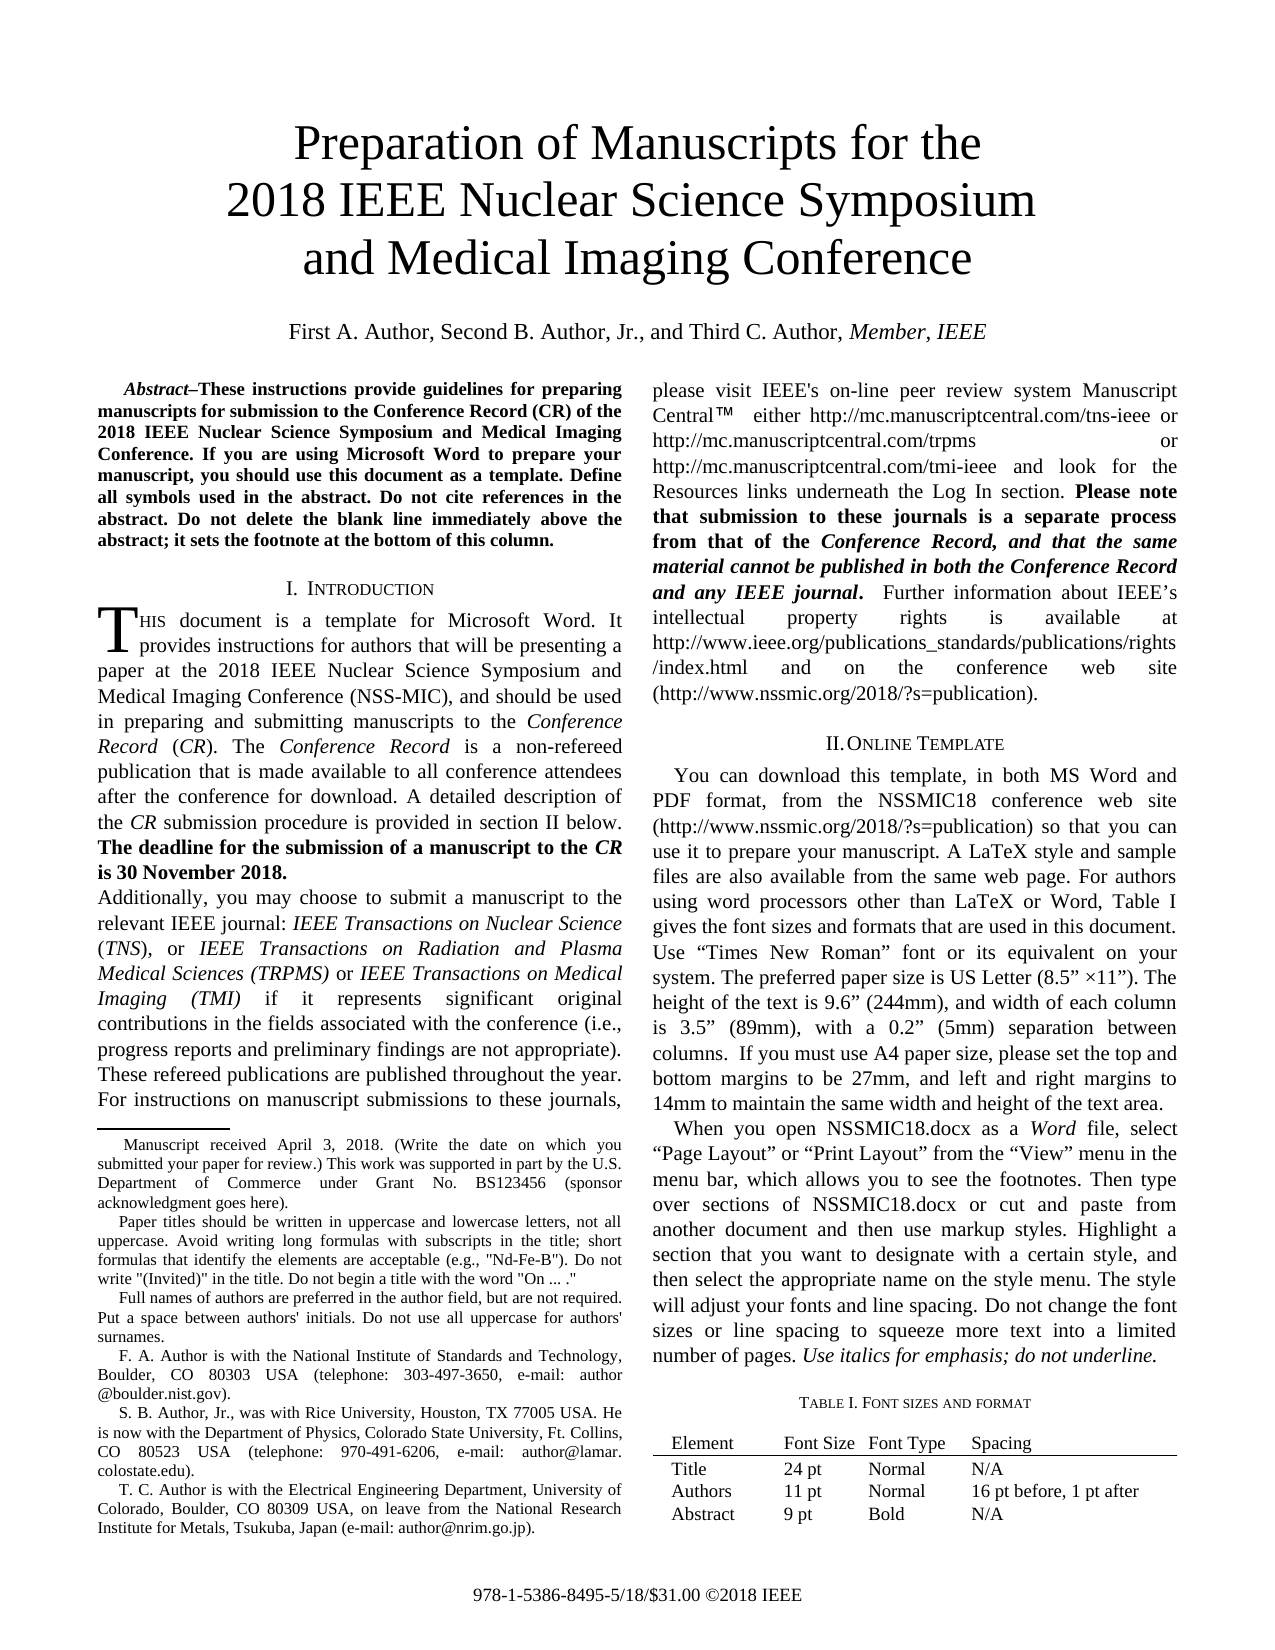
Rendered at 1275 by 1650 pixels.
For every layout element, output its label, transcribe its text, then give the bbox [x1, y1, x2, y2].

text his document is a template for Microsoft Word. It provides instructions for authors that will be presenting a paper at the 2018 IEEE Nuclear Science Symposium and Medical Imaging Conference (NSS-MIC), and should be used in preparing and submitting manuscripts to the Conference Record (CR). The Conference Record is a non-refereed publication that is made available to all conference attendees after the conference for download. A detailed description of the CR submission procedure is provided in section II below. The deadline for the submission of a manuscript to the CR is 30 November 2018. [97, 608, 622, 884]
text Additionally, you may choose to submit a manuscript to the relevant IEEE journal: IEEE Transactions on Nuclear Science (TNS), or IEEE Transactions on Radiation and Plasma Medical Sciences (TRPMS) or IEEE Transactions on Medical Imaging (TMI) if it represents significant original contributions in the fields associated with the conference (i.e., progress reports and preliminary findings are not appropriate). These refereed publications are published throughout the year. For instructions on manuscript submissions to these journals, please visit IEEE's on-line peer review system Manuscript Central either http://mc.manuscriptcentral.com/tns-ieee or http://mc.manuscriptcentral.com/trpms or http://mc.manuscriptcentral.com/tmi-ieee and look for the Resources links underneath the Log In section. Please note that submission to these journals is a separate process from that of the Conference Record, and that the same material cannot be published in both the Conference Record and any IEEE journal. Further information about IEEE’s intellectual property rights is available at http://www.ieee.org/publications_standards/publications/rights/index.html and on the conference web site (http://www.nssmic.org/2018/?s=publication). [652, 378, 1177, 704]
text Abstract–These instructions provide guidelines for preparing manuscripts for submission to the Conference Record (CR) of the 2018 IEEE Nuclear Science Symposium and Medical Imaging Conference. If you are using Microsoft Word to prepare your manuscript, you should use this document as a template. Define all symbols used in the abstract. Do not cite references in the abstract. Do not delete the blank line immediately above the abstract; it sets the footnote at the bottom of this column. [97, 378, 622, 551]
title Table I. Font sizes and format [652, 1393, 1177, 1412]
title Preparation of Manuscripts for the [97, 112, 1177, 170]
title 2018 IEEE Nuclear Science Symposium and Medical Imaging Conference [97, 170, 1177, 285]
text Additionally, you may choose to submit a manuscript to the relevant IEEE journal: IEEE Transactions on Nuclear Science (TNS), or IEEE Transactions on Radiation and Plasma Medical Sciences (TRPMS) or IEEE Transactions on Medical Imaging (TMI) if it represents significant original contributions in the fields associated with the conference (i.e., progress reports and preliminary findings are not appropriate). These refereed publications are published throughout the year. For instructions on manuscript submissions to these journals, please visit IEEE's on-line peer review system Manuscript Central either http://mc.manuscriptcentral.com/tns-ieee or http://mc.manuscriptcentral.com/trpms or http://mc.manuscriptcentral.com/tmi-ieee and look for the Resources links underneath the Log In section. Please note that submission to these journals is a separate process from that of the Conference Record, and that the same material cannot be published in both the Conference Record and any IEEE journal. Further information about IEEE’s intellectual property rights is available at http://www.ieee.org/publications_standards/publications/rights/index.html and on the conference web site (http://www.nssmic.org/2018/?s=publication). [97, 885, 622, 1111]
title Authors 11 pt Normal 16 pt before, 1 pt after [652, 1480, 1177, 1502]
title Title 24 pt Normal N/A [652, 1457, 1177, 1479]
text You can download this template, in both MS Word and PDF format, from the NSSMIC18 conference web site (http://www.nssmic.org/2018/?s=publication) so that you can use it to prepare your manuscript. A LaTeX style and sample files are also available from the same web page. For authors using word processors other than LaTeX or Word, Table I gives the font sizes and formats that are used in this document. Use “Times New Roman” font or its equivalent on your system. The preferred paper size is US Letter (8.5” ×11”). The height of the text is 9.6” (244mm), and width of each column is 3.5” (89mm), with a 0.2” (5mm) separation between columns. If you must use A4 paper size, please set the top and bottom margins to be 27mm, and left and right margins to 14mm to maintain the same width and height of the text area. [652, 763, 1177, 1115]
text When you open NSSMIC18.docx as a Word file, select “Page Layout” or “Print Layout” from the “View” menu in the menu bar, which allows you to see the footnotes. Then type over sections of NSSMIC18.docx or cut and paste from another document and then use markup styles. Highlight a section that you want to designate with a certain style, and then select the appropriate name on the style menu. The style will adjust your fonts and line spacing. Do not change the font sizes or line spacing to squeeze more text into a limited number of pages. Use italics for emphasis; do not underline. [652, 1116, 1177, 1367]
text First A. Author, Second B. Author, Jr., and Third C. Author, Member, IEEE [97, 318, 1177, 345]
title Abstract 9 pt Bold N/A [652, 1503, 1177, 1524]
title Element Font Size Font Type Spacing [652, 1432, 1177, 1456]
subtitle INTRODUCTION [97, 576, 622, 599]
subtitle Online Template [652, 731, 1177, 755]
